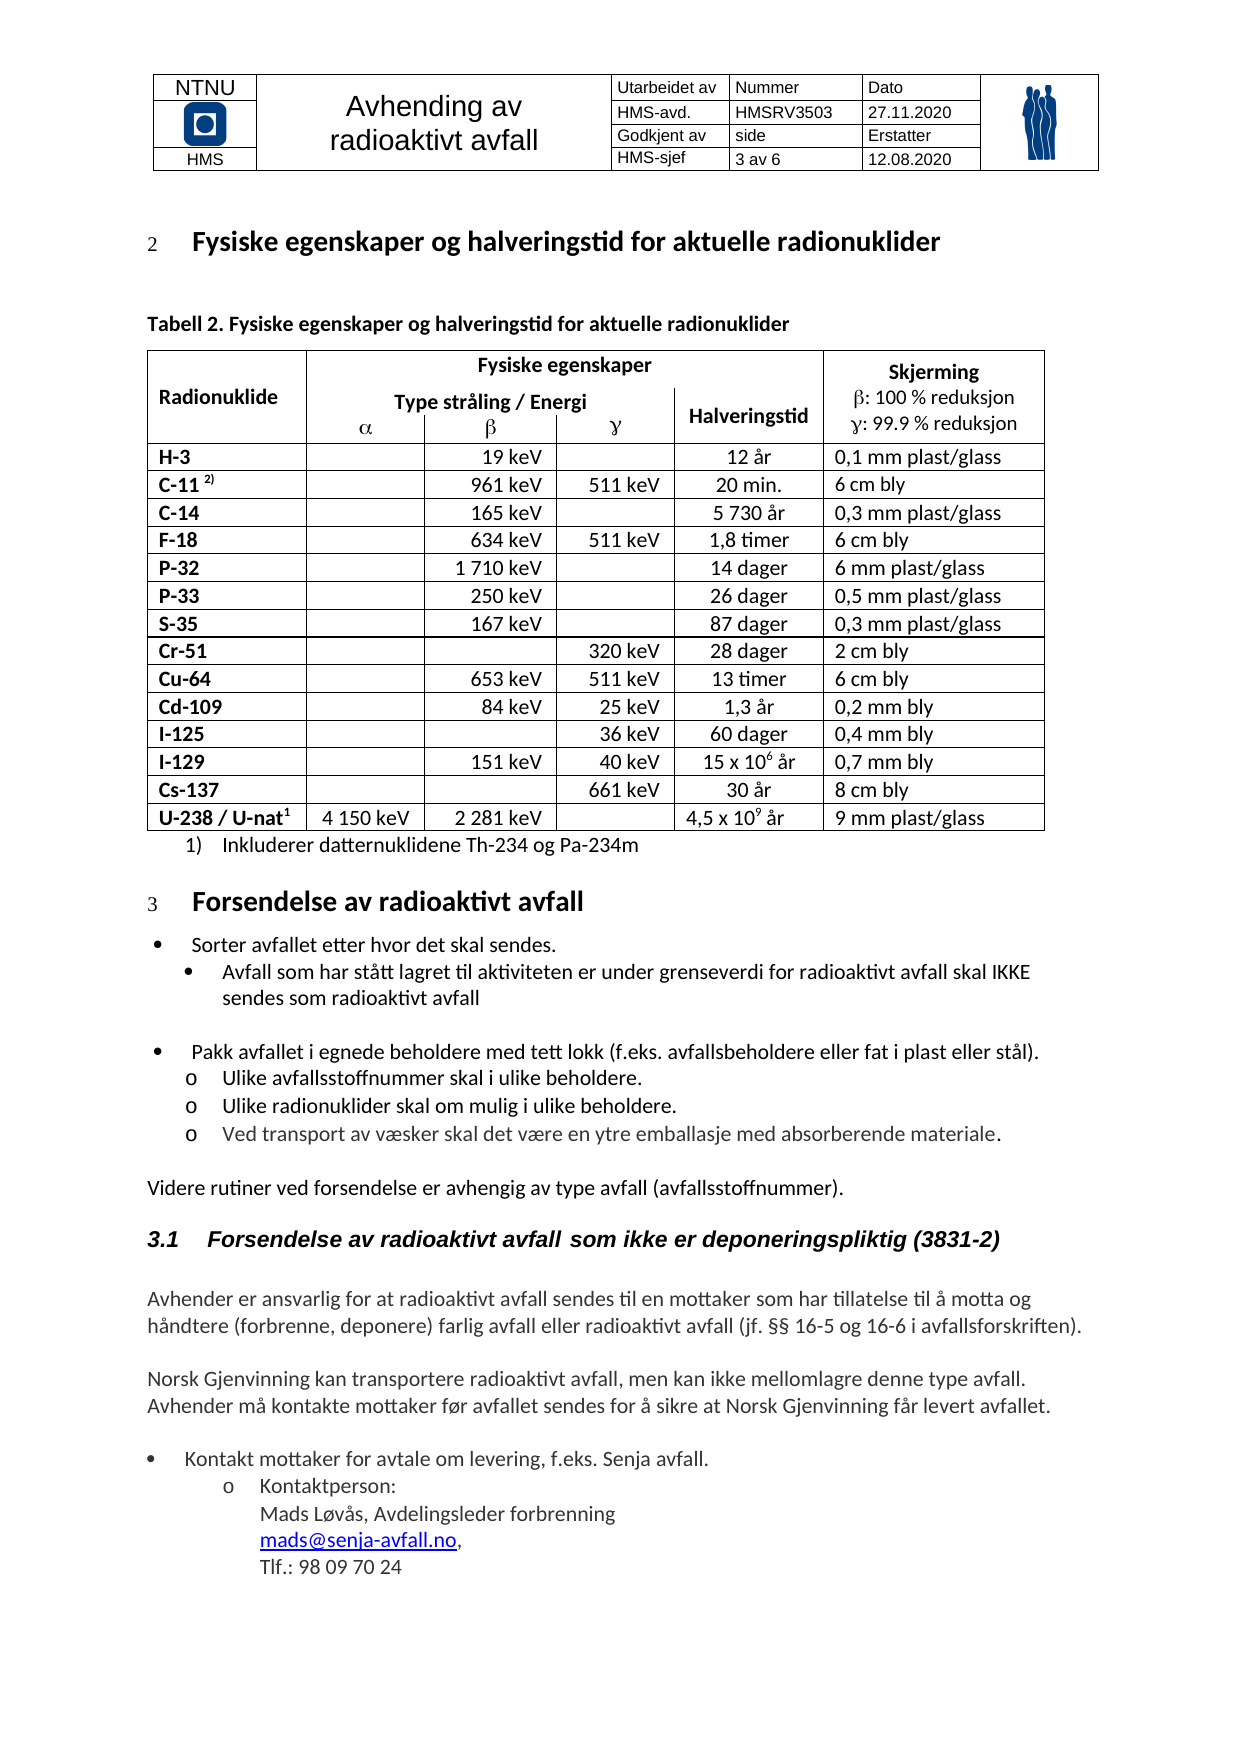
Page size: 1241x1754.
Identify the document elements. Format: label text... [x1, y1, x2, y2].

table_cell 6 mm plast/glass [824, 554, 1044, 581]
table_cell [307, 693, 424, 719]
table_cell C-11 2) [148, 471, 306, 498]
list Kontakt mottaker for avtale om levering, f.eks. Senja avfall. [147, 1446, 1093, 1472]
table_cell 653 keV [425, 665, 556, 692]
table_cell 36 keV [557, 721, 674, 747]
table_cell P-33 [148, 582, 306, 609]
table_cell [307, 610, 424, 636]
table_cell 0,3 mm plast/glass [824, 610, 1044, 636]
table_cell a [307, 415, 424, 442]
list Ved transport av væsker skal det være en ytre emballasje med absorberende materiale. [184, 1120, 1093, 1174]
table_cell I-129 [148, 748, 306, 775]
table_cell 9 mm plast/glass [824, 804, 1044, 830]
table_cell [307, 554, 424, 581]
table_cell [557, 499, 674, 526]
table_cell g [557, 415, 674, 442]
table_cell 12 år [675, 444, 823, 470]
table_cell 87 dager [675, 610, 823, 636]
table_cell Type stråling / Energi [307, 388, 674, 415]
table_cell [307, 638, 424, 664]
table_cell I-125 [148, 721, 306, 747]
list Sorter avfallet etter hvor det skal sendes. [154, 931, 1093, 958]
table_cell S-35 [148, 610, 306, 636]
table_cell 0,2 mm bly [824, 693, 1044, 719]
table_cell 20 min. [675, 471, 823, 498]
table_cell 6 cm bly [824, 527, 1044, 553]
table_cell 25 keV [557, 693, 674, 719]
table_cell 6 cm bly [824, 665, 1044, 692]
table_cell [425, 721, 556, 747]
table_cell F-18 [148, 527, 306, 553]
table_cell [307, 721, 424, 747]
table_cell Cu-64 [148, 665, 306, 692]
table_cell 661 keV [557, 776, 674, 803]
table_cell 30 år [675, 776, 823, 803]
table_cell Halveringstid [675, 388, 823, 442]
table_cell 14 dager [675, 554, 823, 581]
table_cell 5 730 år [675, 499, 823, 526]
table_cell C-14 [148, 499, 306, 526]
picture [183, 102, 227, 146]
table_header Fysiske egenskaper [307, 351, 823, 387]
table_cell 1,8 timer [675, 527, 823, 553]
table_cell 6 cm bly [824, 471, 1044, 498]
table_cell H-3 [148, 444, 306, 470]
table_cell [557, 554, 674, 581]
table_cell 511 keV [557, 471, 674, 498]
table_cell [307, 444, 424, 470]
table_cell 961 keV [425, 471, 556, 498]
subtitle Fysiske egenskaper og halveringstid for aktuelle radionuklider [147, 223, 1093, 259]
table_cell [307, 665, 424, 692]
picture [1021, 85, 1057, 160]
table_cell 2 281 keV [425, 804, 556, 830]
list Ulike avfallsstoffnummer skal i ulike beholdere. [184, 1064, 1093, 1092]
table_cell 26 dager [675, 582, 823, 609]
text Tabell 2. Fysiske egenskaper og halveringstid for aktuelle radionuklider [147, 311, 1093, 337]
table_cell [557, 582, 674, 609]
table_cell [425, 638, 556, 664]
table_cell [557, 610, 674, 636]
table_header Radionuklide [148, 351, 306, 442]
table_cell 511 keV [557, 665, 674, 692]
text Norsk Gjenvinning kan transportere radioaktivt avfall, men kan ikke mellomlagre denne type avfall. Avhender må kontakte mottaker før avfallet sendes for å sikre at Norsk Gjenvinning får levert avfallet. [147, 1366, 1093, 1419]
table_cell 0,5 mm plast/glass [824, 582, 1044, 609]
table_cell 634 keV [425, 527, 556, 553]
text Videre rutiner ved forsendelse er avhengig av type avfall (avfallsstoffnummer). [147, 1174, 1093, 1201]
table_cell 8 cm bly [824, 776, 1044, 803]
table_cell [307, 582, 424, 609]
subtitle Forsendelse av radioaktivt avfall som ikke er deponeringspliktig (3831-2) [147, 1226, 1093, 1253]
table_cell Cs-137 [148, 776, 306, 803]
table_cell [307, 471, 424, 498]
list Pakk avfallet i egnede beholdere med tett lokk (f.eks. avfallsbeholdere eller fat i plast eller stål). [154, 1038, 1093, 1064]
table_cell U-238 / U-nat1 [148, 804, 306, 830]
table_cell [425, 776, 556, 803]
table_cell [557, 444, 674, 470]
table_cell 250 keV [425, 582, 556, 609]
table_cell 0,4 mm bly [824, 721, 1044, 747]
table_cell 28 dager [675, 638, 823, 664]
table_cell [307, 776, 424, 803]
table_cell 0,3 mm plast/glass [824, 499, 1044, 526]
table_cell [307, 499, 424, 526]
table_cell 60 dager [675, 721, 823, 747]
table_cell 13 timer [675, 665, 823, 692]
table_cell Cd-109 [148, 693, 306, 719]
table_cell 15 x 106 år [675, 748, 823, 775]
table_cell [307, 527, 424, 553]
table_cell b [425, 415, 556, 442]
table_cell 1 710 keV [425, 554, 556, 581]
table_cell 19 keV [425, 444, 556, 470]
table_cell 2 cm bly [824, 638, 1044, 664]
table_cell 165 keV [425, 499, 556, 526]
list Ulike radionuklider skal om mulig i ulike beholdere. [184, 1092, 1093, 1120]
table_header Skjerming b: 100 % reduksjon g: 99.9 % reduksjon [824, 351, 1044, 442]
table_cell 0,7 mm bly [824, 748, 1044, 775]
table_cell Cr-51 [148, 638, 306, 664]
list Inkluderer datternuklidene Th-234 og Pa-234m [184, 831, 1093, 858]
table_cell 151 keV [425, 748, 556, 775]
table_cell 4,5 x 109 år [675, 804, 823, 830]
table_cell [557, 804, 674, 830]
table_cell 320 keV [557, 638, 674, 664]
subtitle Forsendelse av radioaktivt avfall [147, 883, 1093, 919]
list Kontaktperson: Mads Løvås, Avdelingsleder forbrenning mads@senja-avfall.no, Tlf.: 98 09 70 24 [222, 1472, 1093, 1580]
table_cell 1,3 år [675, 693, 823, 719]
table_cell 4 150 keV [307, 804, 424, 830]
table_cell 84 keV [425, 693, 556, 719]
table_cell 167 keV [425, 610, 556, 636]
table_cell P-32 [148, 554, 306, 581]
table_cell [307, 748, 424, 775]
list Avfall som har stått lagret til aktiviteten er under grenseverdi for radioaktivt avfall skal IKKE sendes som radioaktivt avfall [184, 958, 1093, 1011]
table_cell 0,1 mm plast/glass [824, 444, 1044, 470]
table_cell 40 keV [557, 748, 674, 775]
table_cell 511 keV [557, 527, 674, 553]
text Avhender er ansvarlig for at radioaktivt avfall sendes til en mottaker som har tillatelse til å motta og håndtere (forbrenne, deponere) farlig avfall eller radioaktivt avfall (jf. §§ 16-5 og 16-6 i avfallsforskriften). [147, 1286, 1093, 1339]
